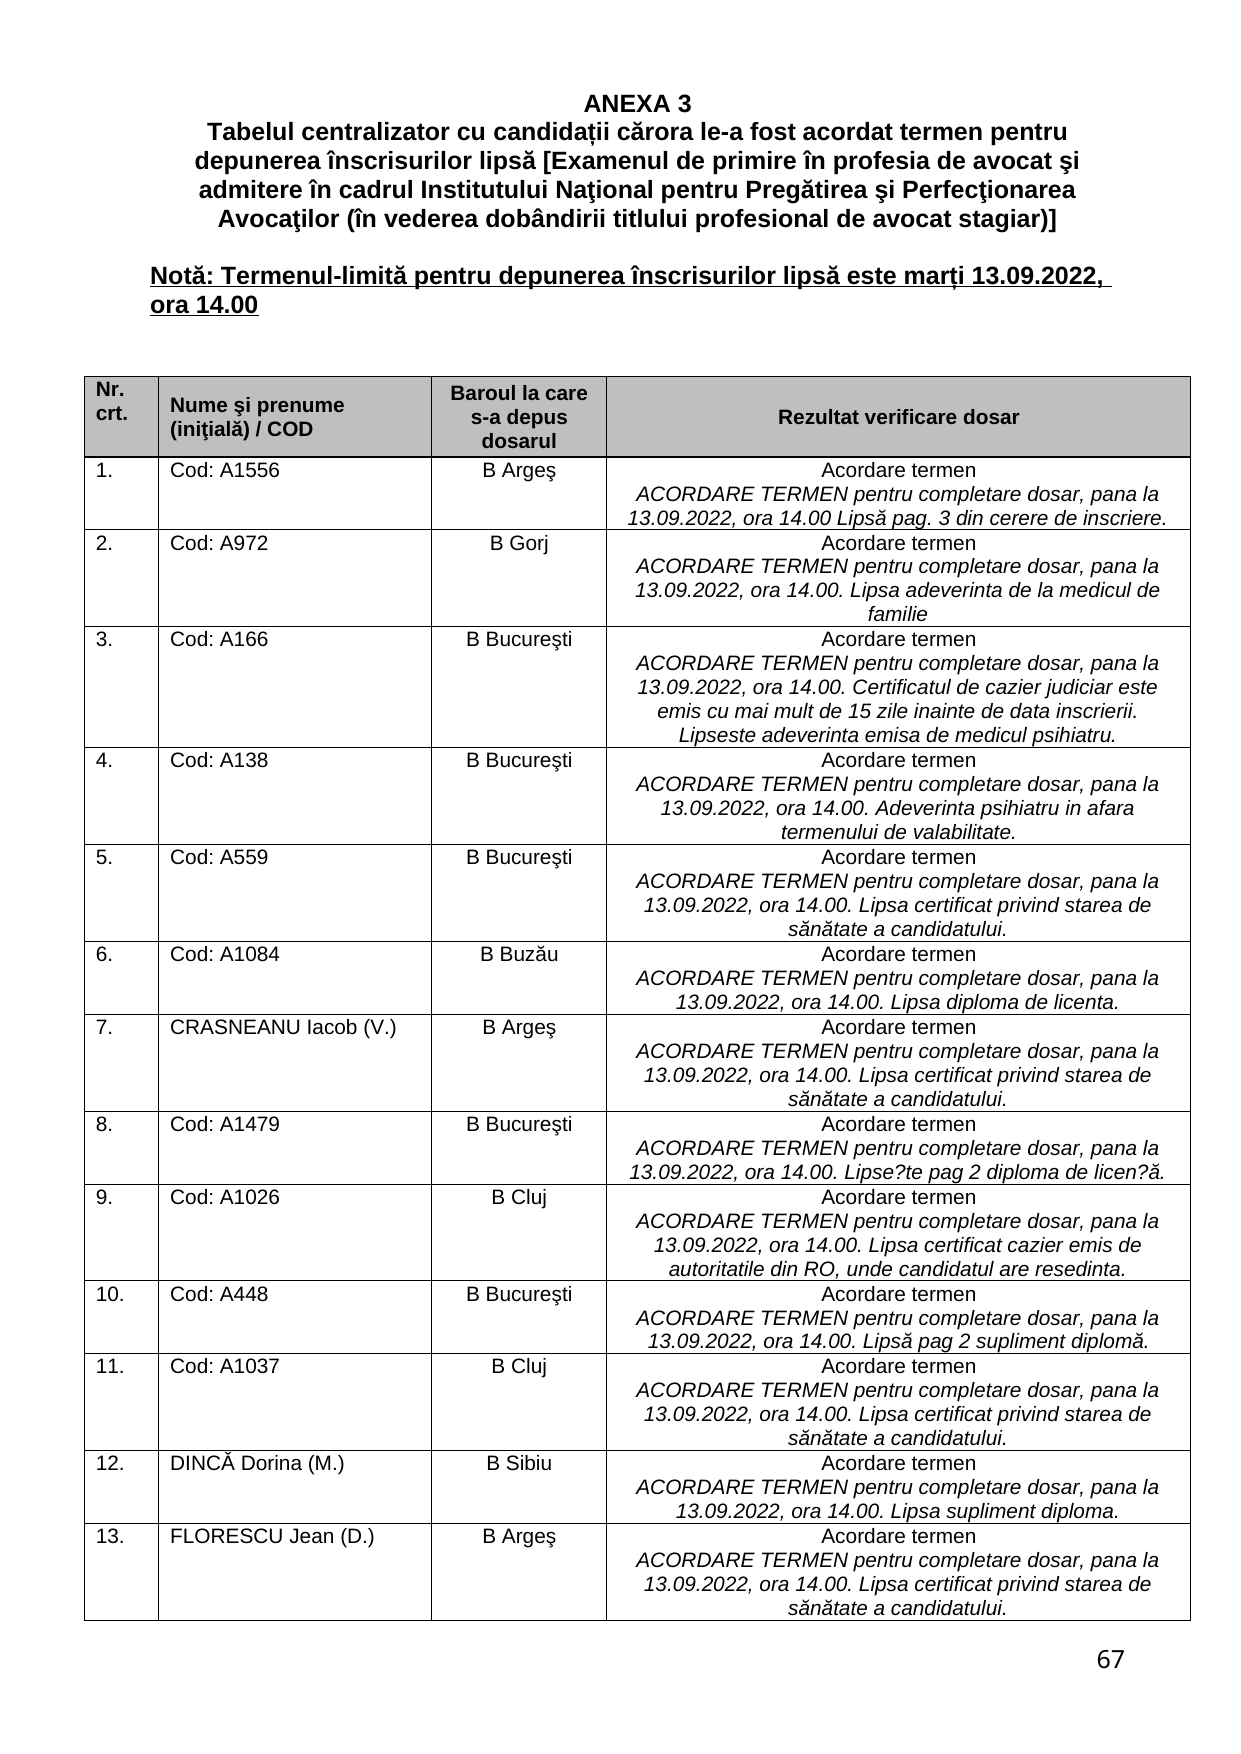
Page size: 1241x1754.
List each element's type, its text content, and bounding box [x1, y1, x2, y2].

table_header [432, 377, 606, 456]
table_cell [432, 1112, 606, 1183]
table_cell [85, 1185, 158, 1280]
text Notă: Termenul-limită pentru depunerea înscrisurilor lipsă este marți 13.09.2022, ora 14.00 [150, 261, 1125, 319]
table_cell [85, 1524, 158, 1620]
text ANEXA 3 [150, 89, 1125, 117]
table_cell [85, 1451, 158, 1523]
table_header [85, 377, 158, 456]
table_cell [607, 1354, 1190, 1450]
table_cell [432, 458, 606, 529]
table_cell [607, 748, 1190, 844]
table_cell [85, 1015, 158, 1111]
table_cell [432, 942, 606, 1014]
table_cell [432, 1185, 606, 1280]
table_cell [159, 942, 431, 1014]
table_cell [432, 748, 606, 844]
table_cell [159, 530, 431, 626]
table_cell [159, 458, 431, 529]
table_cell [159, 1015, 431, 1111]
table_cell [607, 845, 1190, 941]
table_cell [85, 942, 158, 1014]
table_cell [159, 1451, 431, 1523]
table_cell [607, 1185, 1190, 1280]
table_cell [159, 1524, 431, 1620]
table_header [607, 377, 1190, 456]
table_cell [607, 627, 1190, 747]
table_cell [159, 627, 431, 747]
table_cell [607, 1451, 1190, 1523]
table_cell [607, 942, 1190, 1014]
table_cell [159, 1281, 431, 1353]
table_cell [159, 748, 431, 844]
text Tabelul centralizator cu candidații cărora le-a fost acordat termen pentru depunerea înscrisurilor lipsă [Examenul de primire în profesia de avocat şi admitere în cadrul Institutului Naţional pentru Pregătirea şi Perfecţionarea Avocaţilor (în vederea dobândirii titlului profesional de avocat stagiar)] [150, 117, 1125, 232]
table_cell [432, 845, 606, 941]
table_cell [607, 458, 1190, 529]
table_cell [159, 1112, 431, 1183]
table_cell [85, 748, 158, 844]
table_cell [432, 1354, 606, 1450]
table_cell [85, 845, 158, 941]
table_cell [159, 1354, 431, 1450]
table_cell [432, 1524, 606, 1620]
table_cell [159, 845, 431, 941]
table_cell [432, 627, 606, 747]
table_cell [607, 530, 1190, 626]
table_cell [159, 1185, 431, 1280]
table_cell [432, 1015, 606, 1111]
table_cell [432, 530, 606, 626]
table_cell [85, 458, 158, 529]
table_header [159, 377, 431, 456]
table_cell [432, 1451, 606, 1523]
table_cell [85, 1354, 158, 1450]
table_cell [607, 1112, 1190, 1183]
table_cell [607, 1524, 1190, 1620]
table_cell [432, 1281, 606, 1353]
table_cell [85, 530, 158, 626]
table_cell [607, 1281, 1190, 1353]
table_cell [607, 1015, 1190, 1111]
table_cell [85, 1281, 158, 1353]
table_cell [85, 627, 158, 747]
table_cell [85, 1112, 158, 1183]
